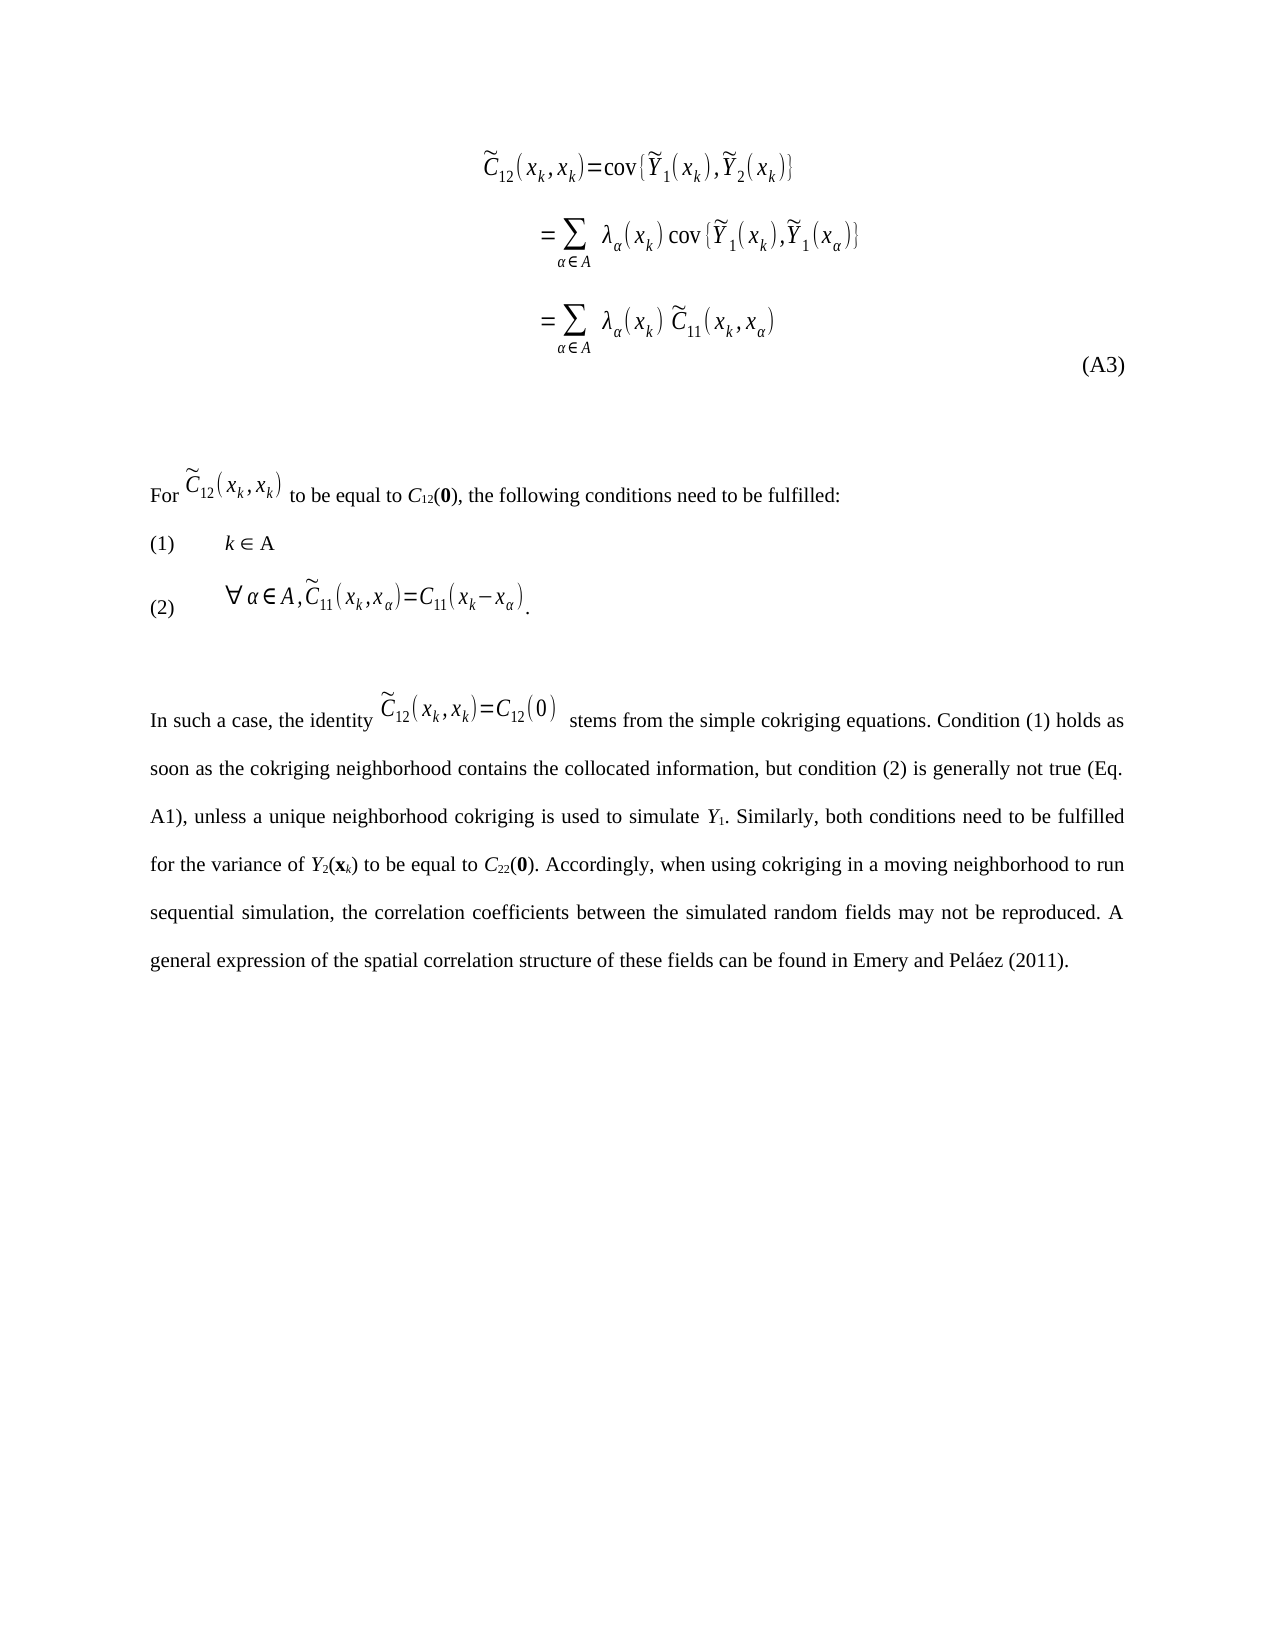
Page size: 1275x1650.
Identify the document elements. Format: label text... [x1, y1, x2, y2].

text In such a case, the identity stems from the simple cokriging equations. Condition (1) holds as soon as the cokriging neighborhood contains the collocated information, but condition (2) is generally not true (Eq. A1), unless a unique neighborhood cokriging is used to simulate Y1. Similarly, both conditions need to be fulfilled for the variance of Y2(xk) to be equal to C22(0). Accordingly, when using cokriging in a moving neighborhood to run sequential simulation, the correlation coefficients between the simulated random fields may not be reproduced. A general expression of the spatial correlation structure of these fields can be found in Emery and Peláez (2011). [150, 691, 1125, 972]
text For to be equal to C12(0), the following conditions need to be fulfilled: [150, 468, 1125, 507]
text (2) . [150, 579, 1125, 619]
text (1) k A [150, 531, 1125, 555]
text (A3) [150, 150, 1125, 378]
